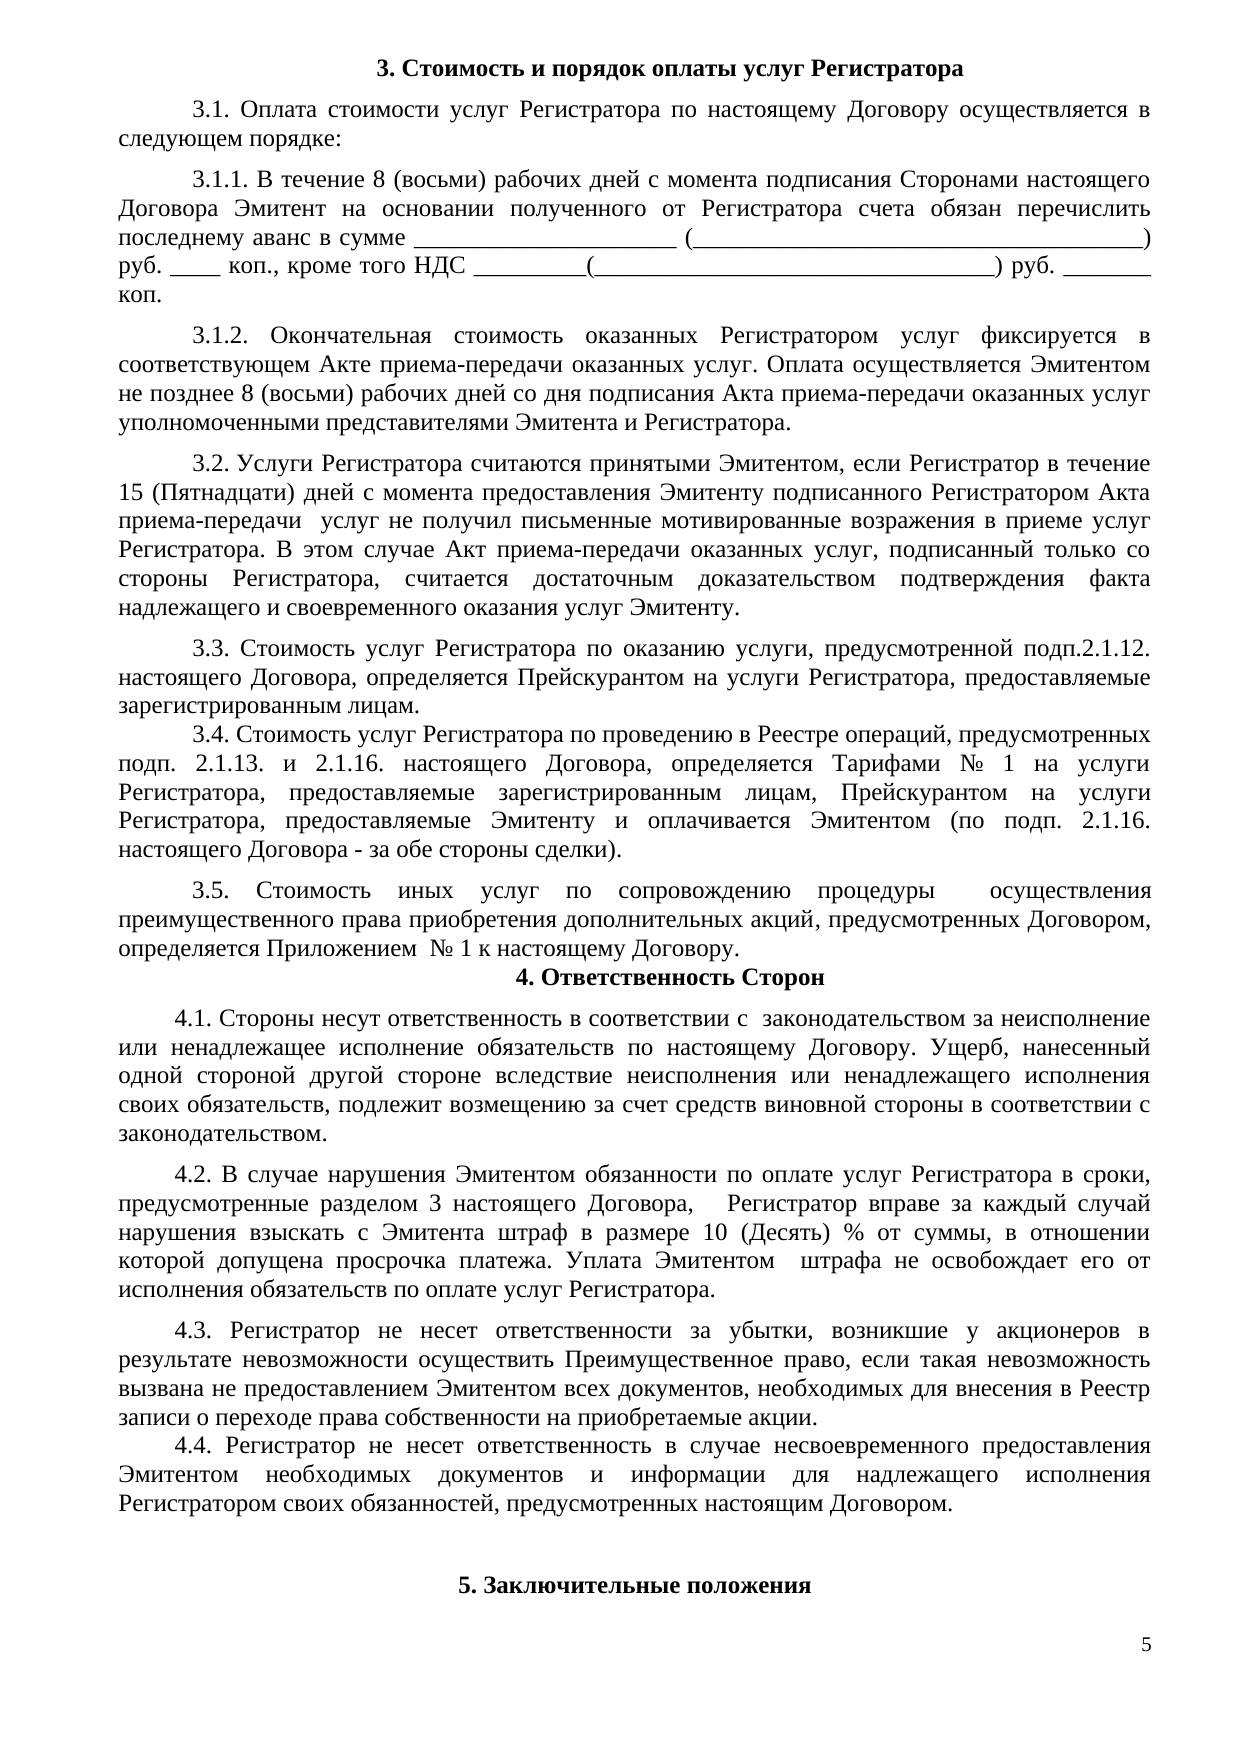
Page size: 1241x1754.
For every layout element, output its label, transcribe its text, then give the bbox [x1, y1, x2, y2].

text 4.4. Регистратор не несет ответственность в случае несвоевременного предоставления Эмитентом необходимых документов и информации для надлежащего исполнения Регистратором своих обязанностей, предусмотренных настоящим Договором. [118, 1431, 1152, 1517]
text 4.2. В случае нарушения Эмитентом обязанности по оплате услуг Регистратора в сроки, предусмотренные разделом 3 настоящего Договора, Регистратор вправе за каждый случай нарушения взыскать с Эмитента штраф в размере 10 (Десять) % от суммы, в отношении которой допущена просрочка платежа. Уплата Эмитентом штрафа не освобождает его от исполнения обязательств по оплате услуг Регистратора. [118, 1159, 1152, 1303]
text 3.4. Стоимость услуг Регистратора по проведению в Реестре операций, предусмотренных подп. 2.1.13. и 2.1.16. настоящего Договора, определяется Тарифами № 1 на услуги Регистратора, предоставляемые зарегистрированным лицам, Прейскурантом на услуги Регистратора, предоставляемые Эмитенту и оплачивается Эмитентом (по подп. 2.1.16. настоящего Договора - за обе стороны сделки). [118, 719, 1152, 863]
text 4.3. Регистратор не несет ответственности за убытки, возникшие у акционеров в результате невозможности осуществить Преимущественное право, если такая невозможность вызвана не предоставлением Эмитентом всех документов, необходимых для внесения в Реестр записи о переходе права собственности на приобретаемые акции. [118, 1316, 1152, 1431]
text 4. Ответственность Сторон [118, 962, 1152, 991]
text 3.5. Стоимость иных услуг по сопровождению процедуры осуществления преимущественного права приобретения дополнительных акций, предусмотренных Договором, определяется Приложением № 1 к настоящему Договору. [118, 876, 1152, 962]
text 3.3. Стоимость услуг Регистратора по оказанию услуги, предусмотренной подп.2.1.12. настоящего Договора, определяется Прейскурантом на услуги Регистратора, предоставляемые зарегистрированным лицам. [118, 633, 1152, 719]
text 3.1. Оплата стоимости услуг Регистратора по настоящему Договору осуществляется в следующем порядке: [118, 94, 1152, 152]
text 5. Заключительные положения [118, 1571, 1152, 1599]
text 3.2. Услуги Регистратора считаются принятыми Эмитентом, если Регистратор в течение 15 (Пятнадцати) дней с момента предоставления Эмитенту подписанного Регистратором Акта приема-передачи услуг не получил письменные мотивированные возражения в приеме услуг Регистратора. В этом случае Акт приема-передачи оказанных услуг, подписанный только со стороны Регистратора, считается достаточным доказательством подтверждения факта надлежащего и своевременного оказания услуг Эмитенту. [118, 448, 1152, 621]
text 3.1.1. В течение 8 (восьми) рабочих дней с момента подписания Сторонами настоящего Договора Эмитент на основании полученного от Регистратора счета обязан перечислить последнему аванс в сумме _____________________ (____________________________________) руб. ____ коп., кроме того НДС _________(________________________________) руб. _______ коп. [118, 164, 1152, 308]
text 3. Стоимость и порядок оплаты услуг Регистратора [118, 53, 1152, 82]
text 3.1.2. Окончательная стоимость оказанных Регистратором услуг фиксируется в соответствующем Акте приема-передачи оказанных услуг. Оплата осуществляется Эмитентом не позднее 8 (восьми) рабочих дней со дня подписания Акта приема-передачи оказанных услуг уполномоченными представителями Эмитента и Регистратора. [118, 321, 1152, 436]
text 4.1. Стороны несут ответственность в соответствии с законодательством за неисполнение или ненадлежащее исполнение обязательств по настоящему Договору. Ущерб, нанесенный одной стороной другой стороне вследствие неисполнения или ненадлежащего исполнения своих обязательств, подлежит возмещению за счет средств виновной стороны в соответствии с законодательством. [118, 1003, 1152, 1147]
